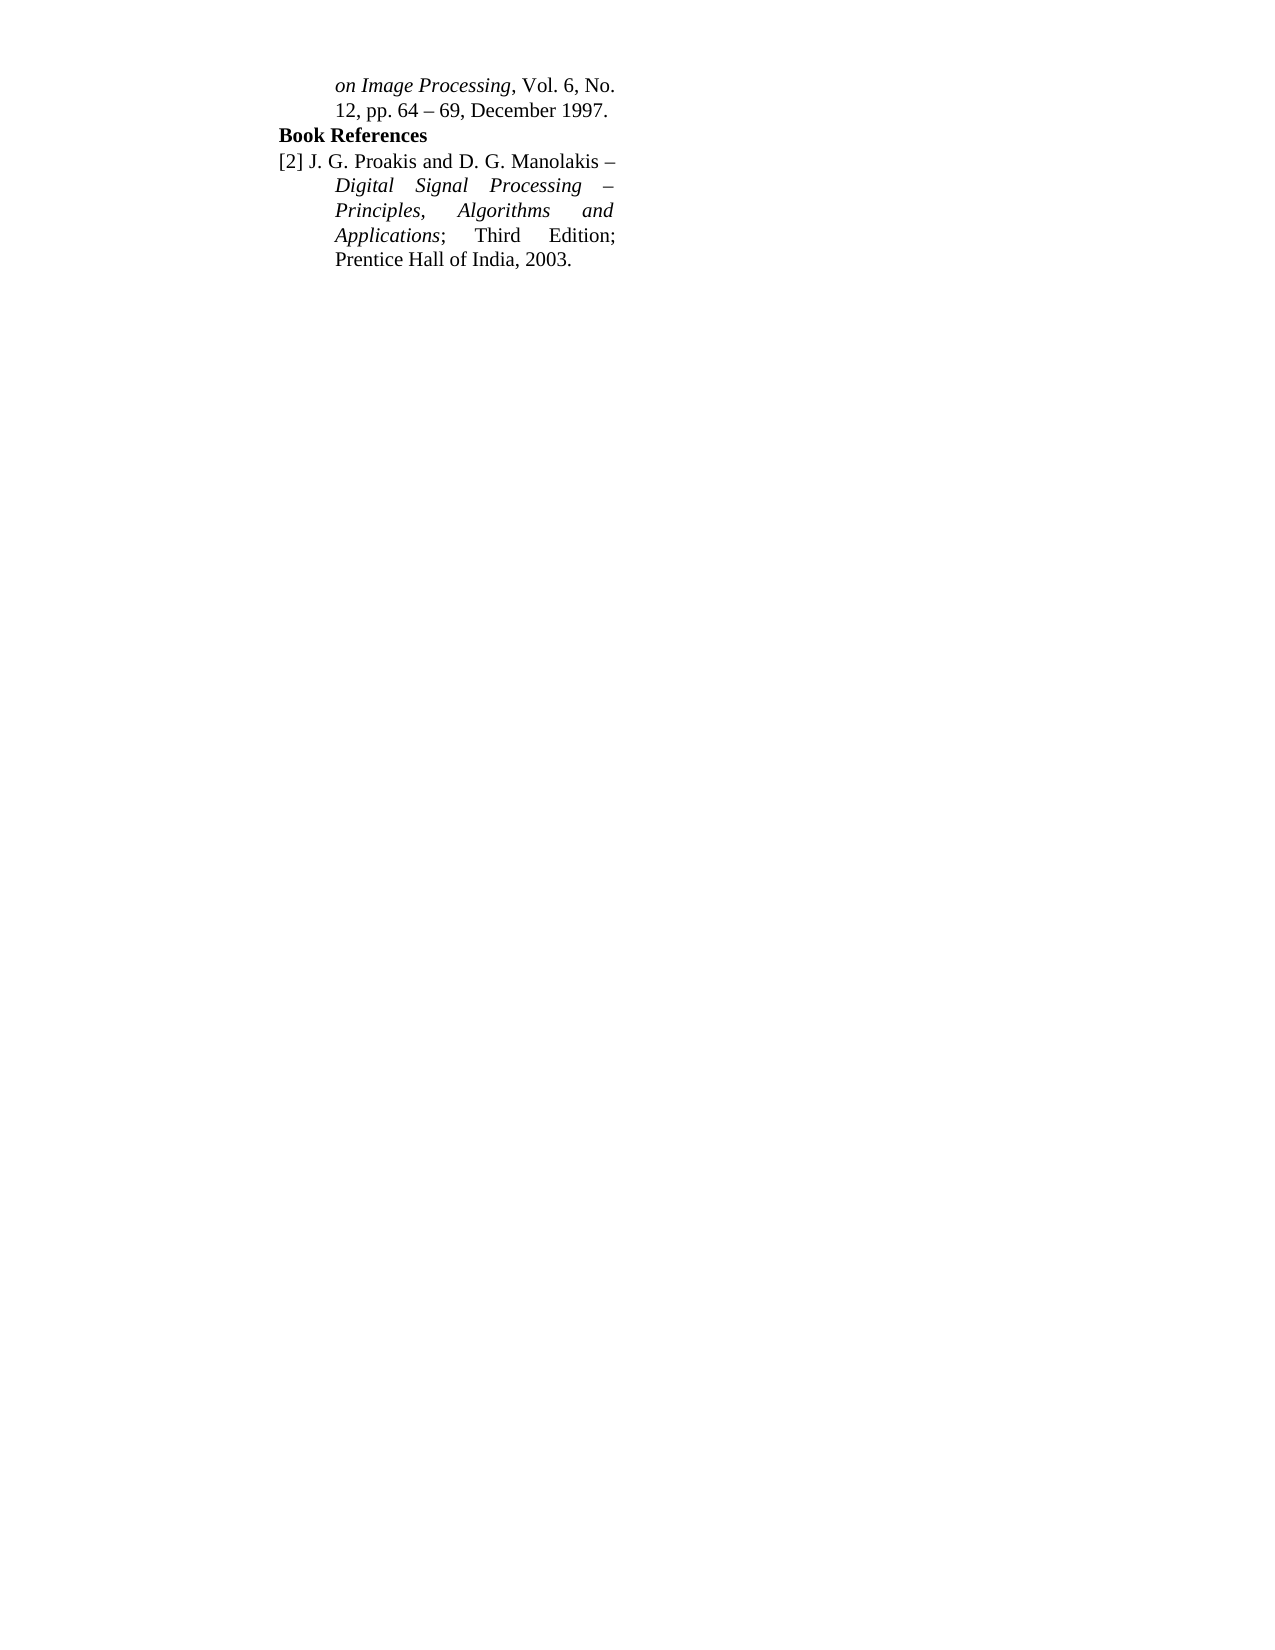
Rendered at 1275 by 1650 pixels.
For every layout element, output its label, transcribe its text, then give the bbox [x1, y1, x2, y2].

text [2] J. G. Proakis and D. G. Manolakis – Digital Signal Processing – Principles, Algorithms and Applications; Third Edition; Prentice Hall of India, 2003. [279, 149, 616, 271]
text Book References [279, 123, 1185, 147]
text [279, 73, 615, 122]
